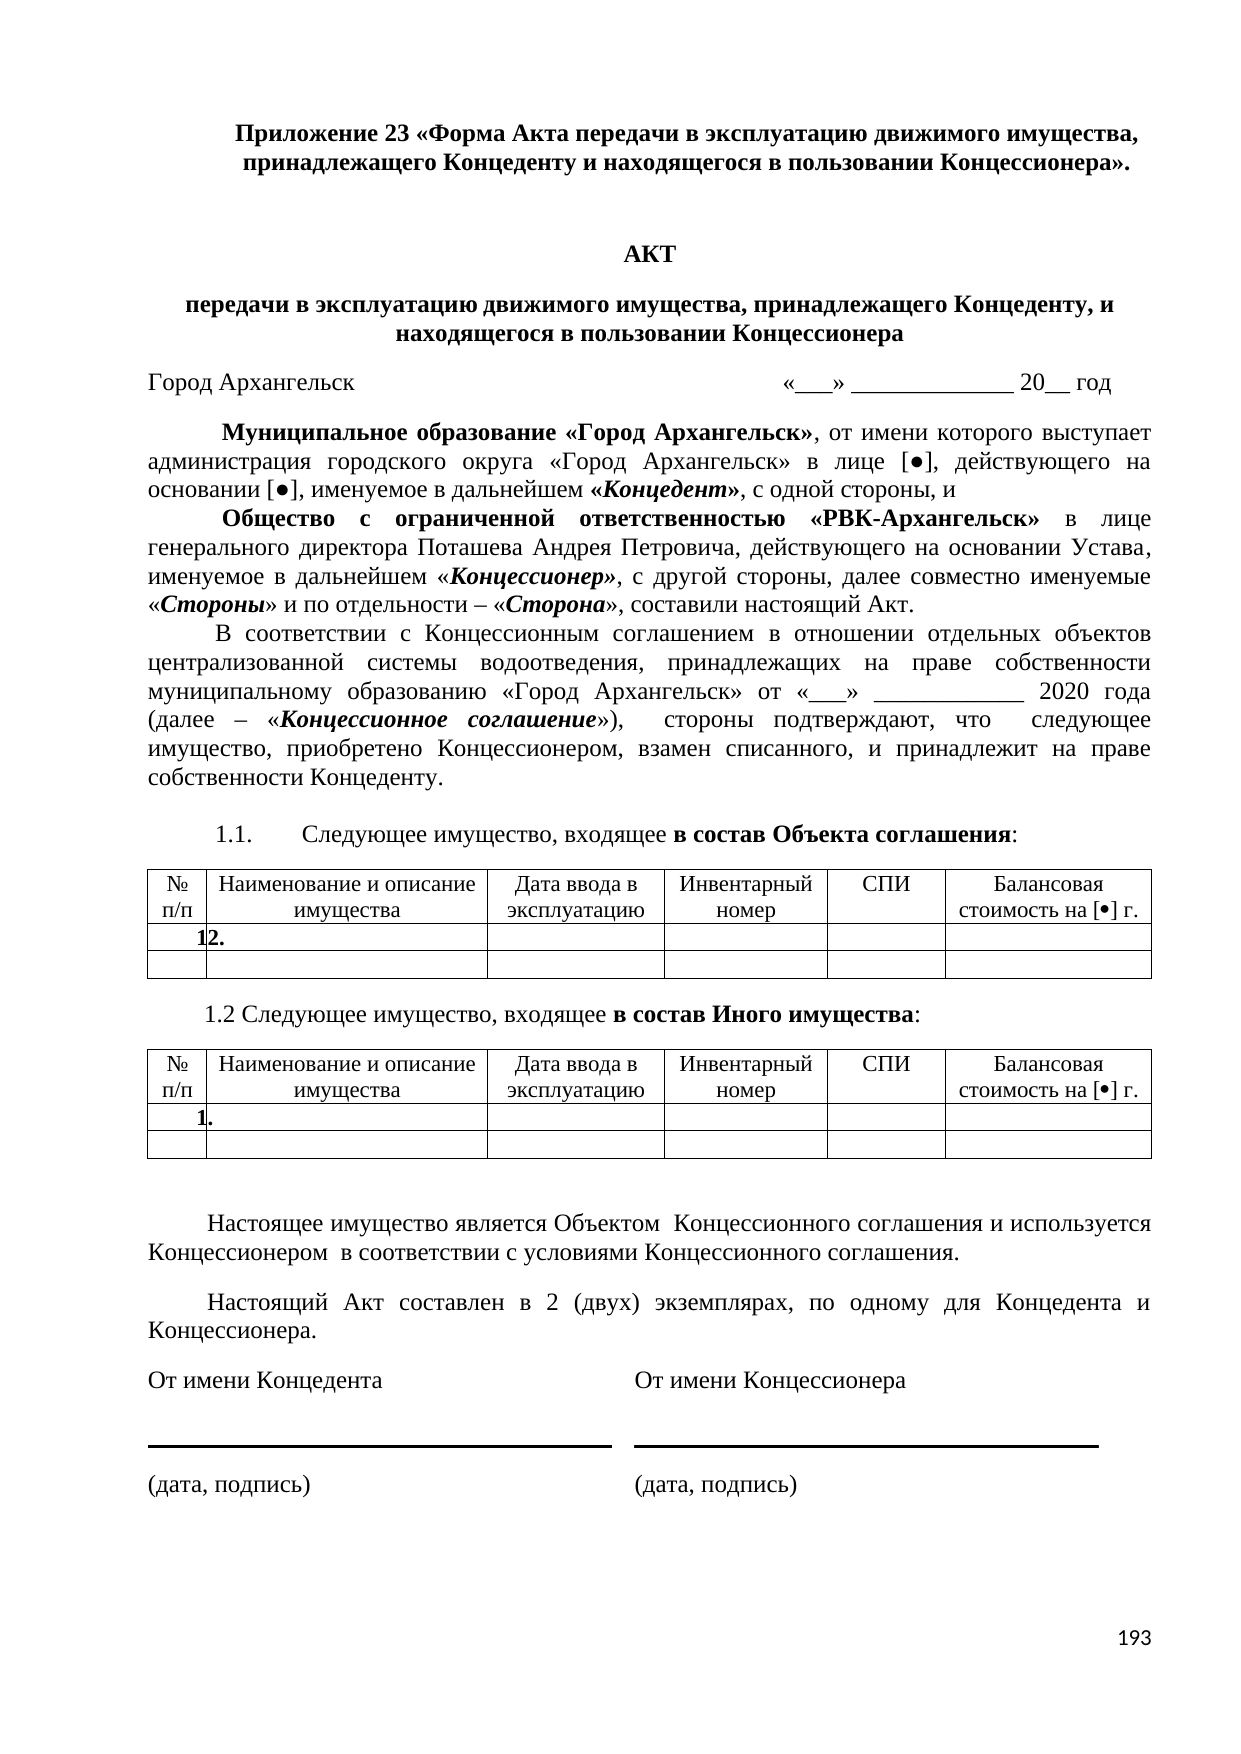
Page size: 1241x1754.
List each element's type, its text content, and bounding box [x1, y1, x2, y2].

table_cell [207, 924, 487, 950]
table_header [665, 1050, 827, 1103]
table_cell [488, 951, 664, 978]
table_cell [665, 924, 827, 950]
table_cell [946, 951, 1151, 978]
text 1.2 Следующее имущество, входящее в состав Иного имущества: [148, 999, 1152, 1028]
text АКТ [148, 239, 1152, 268]
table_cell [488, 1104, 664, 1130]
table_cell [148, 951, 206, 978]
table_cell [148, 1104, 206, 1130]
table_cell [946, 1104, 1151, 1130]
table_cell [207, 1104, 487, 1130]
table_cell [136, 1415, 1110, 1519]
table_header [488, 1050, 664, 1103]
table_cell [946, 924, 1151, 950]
text Общество с ограниченной ответственностью «РВК-Архангельск» в лице генерального директора Поташева Андрея Петровича, действующего на основании Устава, именуемое в дальнейшем «Концессионер», с другой стороны, далее совместно именуемые «Стороны» и по отдельности – «Сторона», составили настоящий Акт. [148, 503, 1152, 618]
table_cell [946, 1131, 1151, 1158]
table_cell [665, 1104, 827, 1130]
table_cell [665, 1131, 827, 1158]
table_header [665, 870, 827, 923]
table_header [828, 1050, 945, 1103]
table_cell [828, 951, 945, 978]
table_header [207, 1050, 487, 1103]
text В соответствии с Концессионным соглашением в отношении отдельных объектов централизованной системы водоотведения, принадлежащих на праве собственности муниципальному образованию «Город Архангельск» от «___» ____________ 2020 года (далее – «Концессионное соглашение»), стороны подтверждают, что следующее имущество, приобретено Концессионером, взамен списанного, и принадлежит на праве собственности Концеденту. [148, 618, 1152, 791]
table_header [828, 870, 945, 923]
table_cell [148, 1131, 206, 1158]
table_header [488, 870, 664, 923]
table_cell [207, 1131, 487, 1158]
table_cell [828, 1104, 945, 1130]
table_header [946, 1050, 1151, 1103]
text Муниципальное образование «Город Архангельск», от имени которого выступает администрация городского округа «Город Архангельск» в лице [●], действующего на основании [●], именуемое в дальнейшем «Концедент», с одной стороны, и [148, 417, 1152, 503]
text Город Архангельск «___» _____________ 20__ год [148, 367, 1152, 396]
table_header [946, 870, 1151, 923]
text Настоящий Акт составлен в 2 (двух) экземплярах, по одному для Концедента и Концессионера. [148, 1287, 1152, 1344]
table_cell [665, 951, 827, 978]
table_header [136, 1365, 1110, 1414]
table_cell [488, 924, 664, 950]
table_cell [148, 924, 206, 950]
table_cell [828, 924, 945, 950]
subtitle Приложение 23 «Форма Акта передачи в эксплуатацию движимого имущества, принадлежащего Концеденту и находящегося в пользовании Концессионера». [222, 118, 1152, 176]
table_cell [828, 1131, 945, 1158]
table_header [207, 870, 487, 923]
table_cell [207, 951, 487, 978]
list Следующее имущество, входящее в состав Объекта соглашения: [215, 819, 1152, 848]
text передачи в эксплуатацию движимого имущества, принадлежащего Концеденту, и находящегося в пользовании Концессионера [148, 289, 1152, 347]
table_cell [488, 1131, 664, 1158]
text Настоящее имущество является Объектом Концессионного соглашения и используется Концессионером в соответствии с условиями Концессионного соглашения. [148, 1208, 1152, 1266]
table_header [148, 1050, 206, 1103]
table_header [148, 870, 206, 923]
